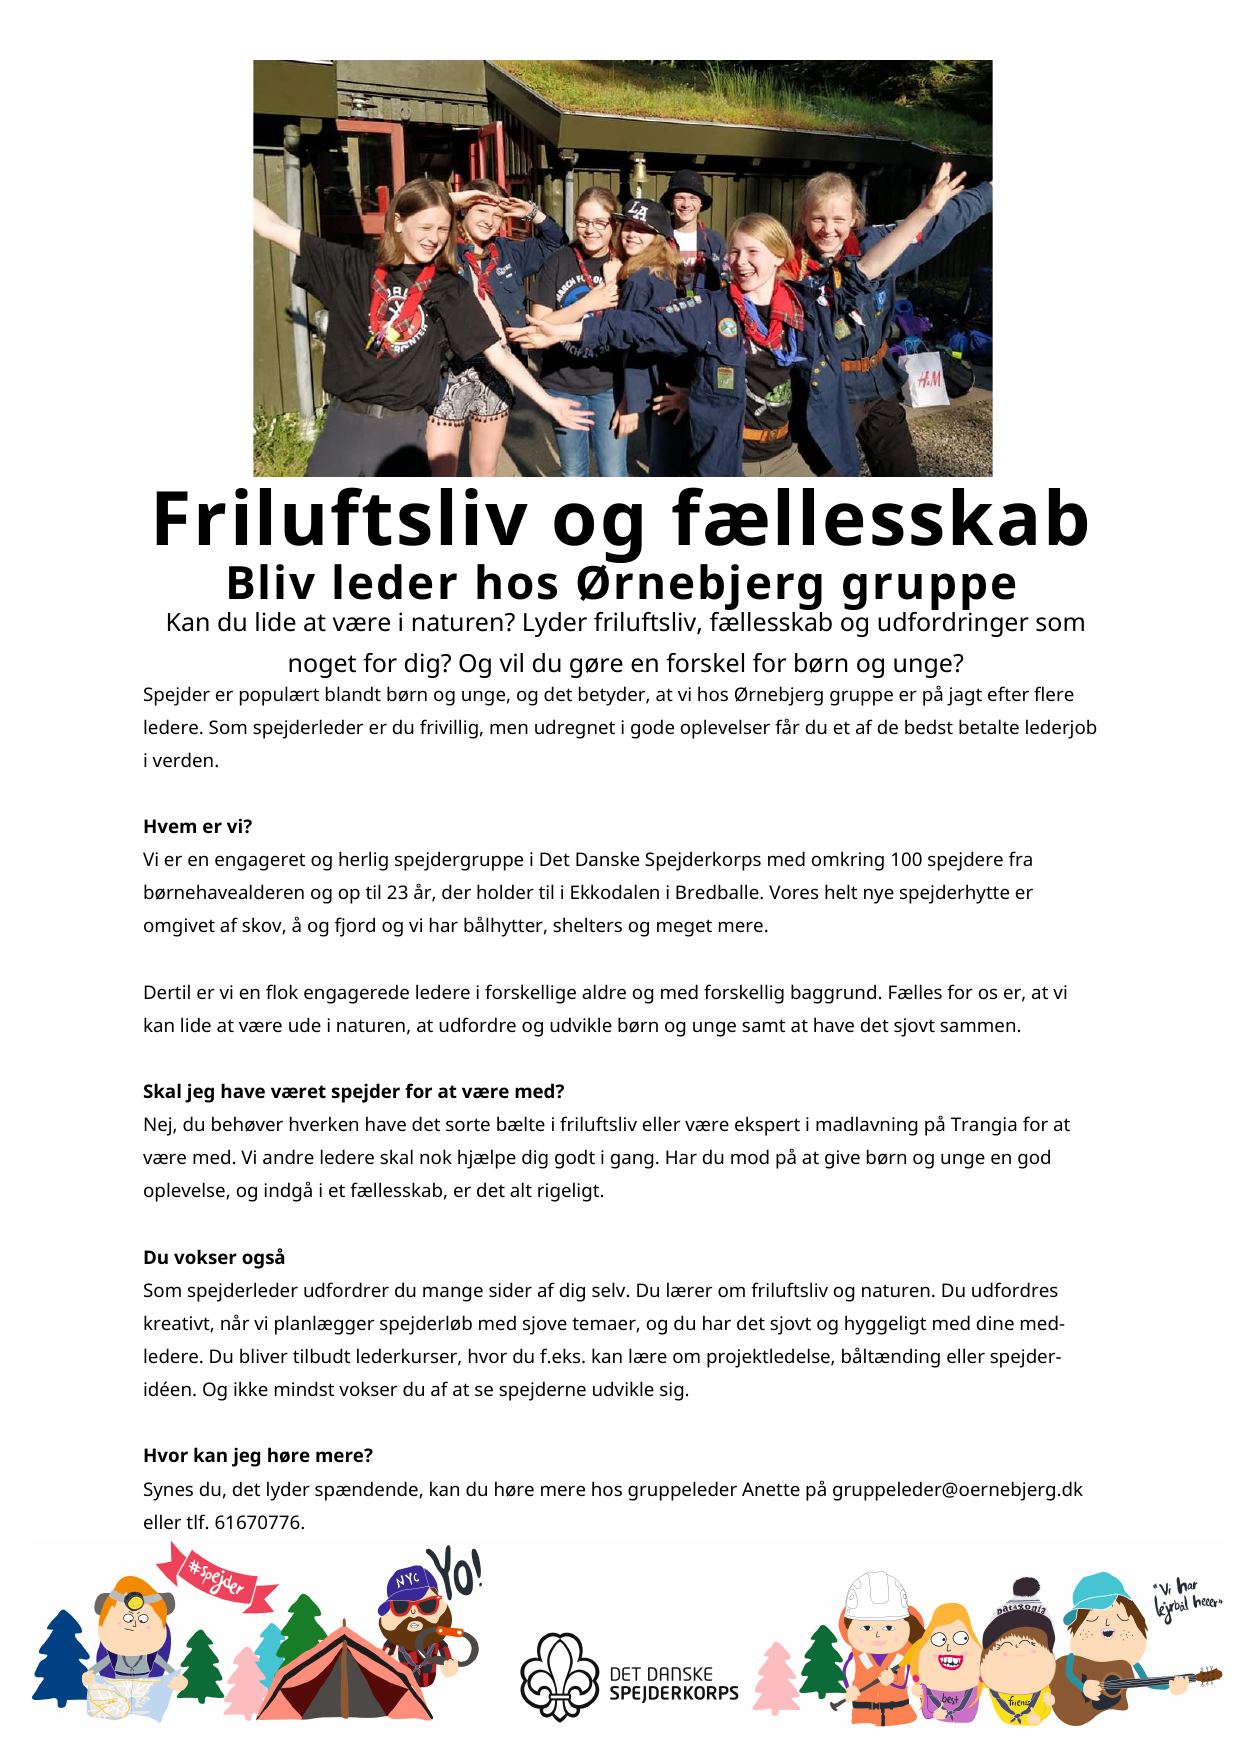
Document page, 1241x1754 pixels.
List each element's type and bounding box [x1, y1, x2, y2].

picture [253, 60, 993, 477]
picture [29, 1539, 1227, 1729]
